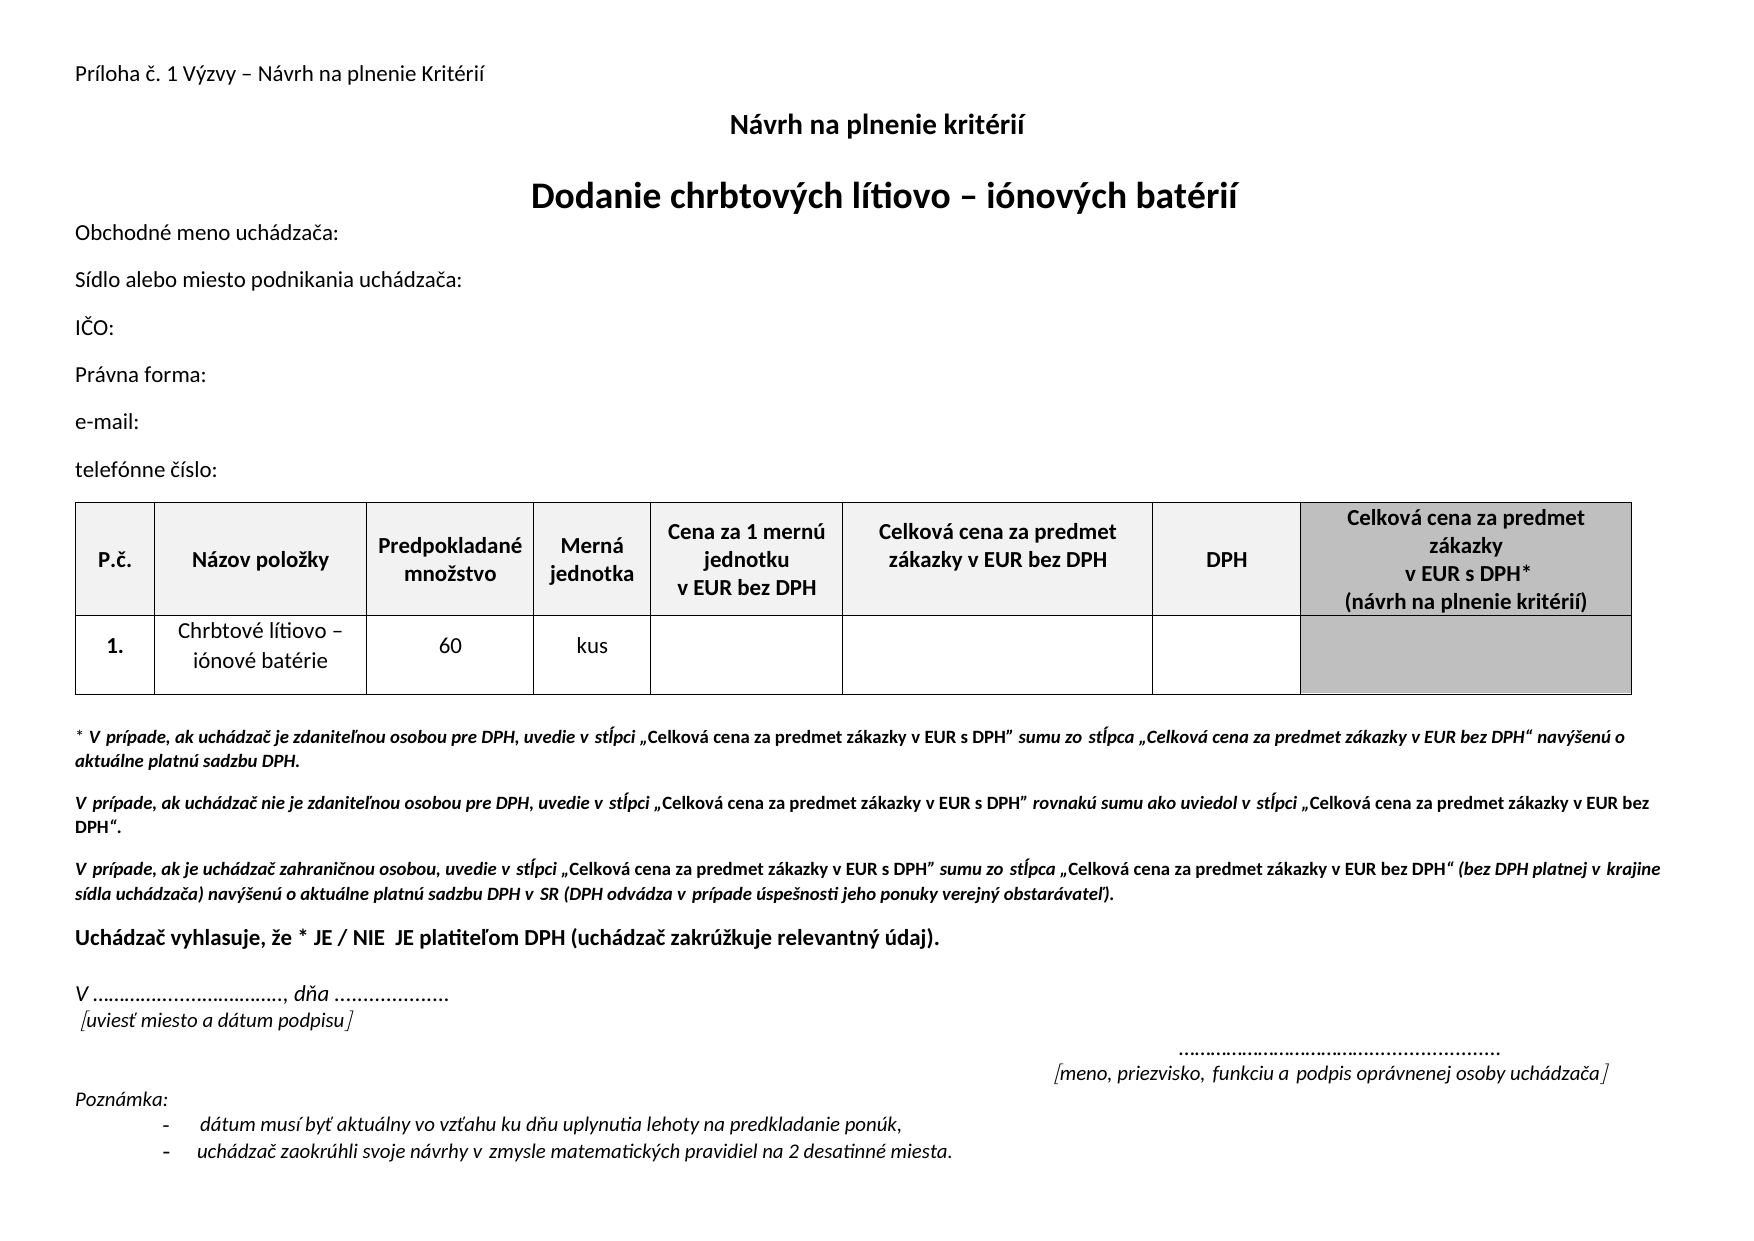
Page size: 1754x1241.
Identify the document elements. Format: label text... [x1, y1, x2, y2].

table_header DPH [1153, 503, 1300, 615]
text Sídlo alebo miesto podnikania uchádzača: [75, 265, 1649, 293]
text Návrh na plnenie kritérií [75, 106, 1679, 142]
text Uchádzač vyhlasuje, že * JE / NIE JE platiteľom DPH (uchádzač zakrúžkuje relevantný údaj). [75, 923, 1679, 951]
text e-mail: [75, 407, 1649, 436]
table_header Merná jednotka [534, 503, 650, 615]
text Poznámka: [75, 1086, 1604, 1111]
table_cell [651, 616, 842, 693]
text * V prípade, ak uchádzač je zdaniteľnou osobou pre DPH, uvedie v stĺpci „Celková cena za predmet zákazky v EUR s DPH” sumu zo stĺpca „Celková cena za predmet zákazky v EUR bez DPH“ navýšenú o aktuálne platnú sadzbu DPH. [75, 725, 1679, 773]
text V prípade, ak je uchádzač zahraničnou osobou, uvedie v stĺpci „Celková cena za predmet zákazky v EUR s DPH” sumu zo stĺpca „Celková cena za predmet zákazky v EUR bez DPH“ (bez DPH platnej v krajine sídla uchádzača) navýšenú o aktuálne platnú sadzbu DPH v SR (DPH odvádza v prípade úspešnosti jeho ponuky verejný obstarávateľ). [75, 857, 1679, 905]
text V …………........…….…….., dňa .................... [75, 979, 1679, 1007]
table_cell 60 [367, 616, 533, 693]
table_header Predpokladané množstvo [367, 503, 533, 615]
list dátum musí byť aktuálny vo vzťahu ku dňu uplynutia lehoty na predkladanie ponúk, [162, 1111, 1679, 1137]
text IČO: [75, 313, 1649, 341]
text Dodanie chrbtových lítiovo – iónových batérií [90, 172, 1679, 218]
table_header Názov položky [155, 503, 366, 615]
text Príloha č. 1 Výzvy – Návrh na plnenie Kritérií [75, 59, 1679, 87]
table_header P.č. [76, 503, 154, 615]
text Právna forma: [75, 360, 1649, 388]
text ………………………………....................... [75, 1033, 1679, 1061]
table_cell [1301, 616, 1631, 693]
text telefónne číslo: [75, 455, 1649, 483]
table_header Celková cena za predmet zákazky v EUR s DPH* (návrh na plnenie kritérií) [1301, 503, 1631, 615]
text uviesť miesto a dátum podpisu [75, 1007, 1679, 1033]
text meno, priezvisko, funkciu a podpis oprávnenej osoby uchádzača [75, 1061, 1679, 1086]
table_cell [1153, 616, 1300, 693]
table_cell 1. [76, 616, 154, 693]
table_cell Chrbtové lítiovo – iónové batérie [155, 616, 366, 693]
table_cell kus [534, 616, 650, 693]
table_cell [843, 616, 1152, 693]
text V prípade, ak uchádzač nie je zdaniteľnou osobou pre DPH, uvedie v stĺpci „Celková cena za predmet zákazky v EUR s DPH” rovnakú sumu ako uviedol v stĺpci „Celková cena za predmet zákazky v EUR bez DPH“. [75, 791, 1679, 839]
table_header Cena za 1 mernú jednotku v EUR bez DPH [651, 503, 842, 615]
table_header Celková cena za predmet zákazky v EUR bez DPH [843, 503, 1152, 615]
list uchádzač zaokrúhli svoje návrhy v zmysle matematických pravidiel na 2 desatinné miesta. [162, 1137, 1679, 1163]
text Obchodné meno uchádzača: [75, 218, 1649, 246]
